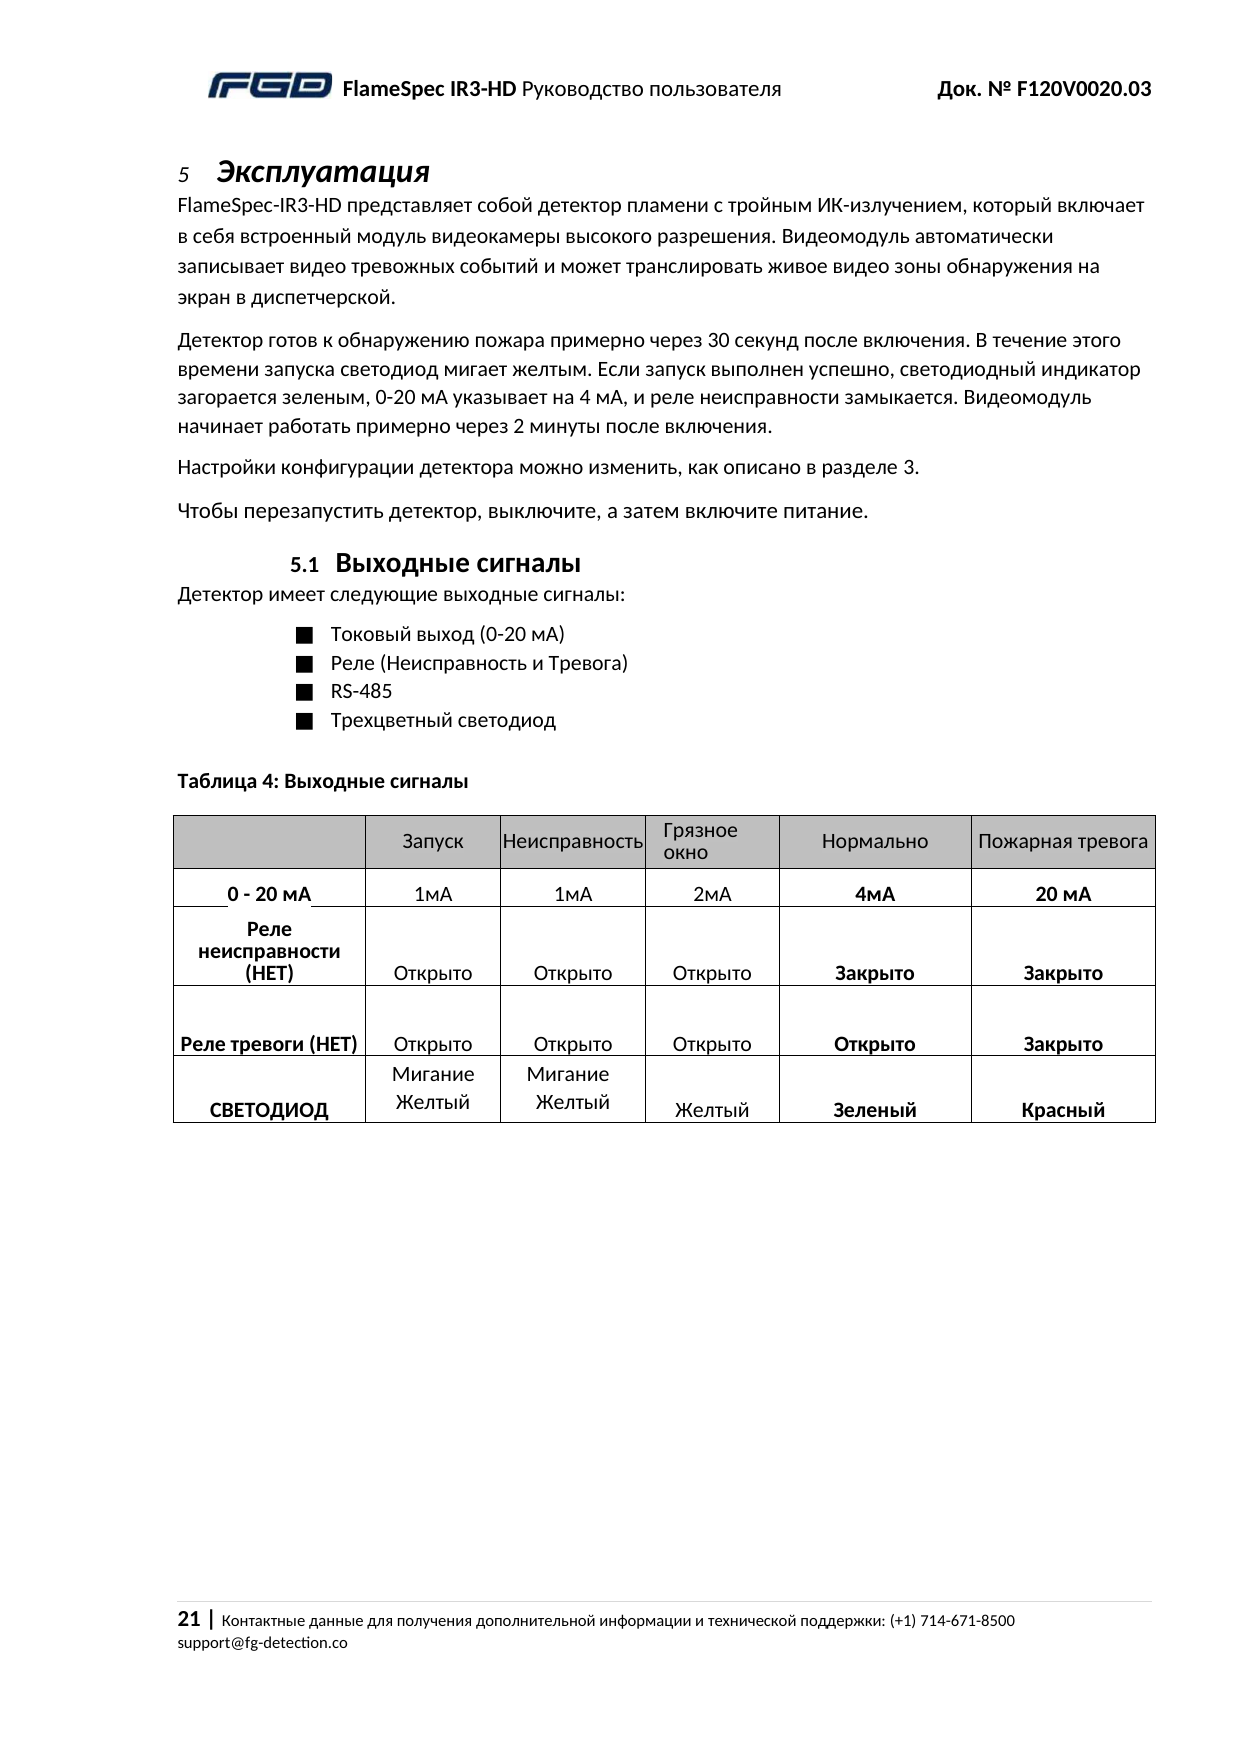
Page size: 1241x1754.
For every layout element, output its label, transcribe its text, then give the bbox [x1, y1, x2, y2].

table_header Грязное окно [646, 816, 779, 868]
table_cell Открыто [501, 986, 645, 1055]
list Эксплуатация [177, 158, 1152, 188]
list Токовый выход (0-20 мА) [294, 619, 1152, 648]
table_cell Красный [972, 1056, 1155, 1122]
table_cell 1мА [366, 869, 500, 906]
text Детектор готов к обнаружению пожара примерно через 30 секунд после включения. В течение этого времени запуска светодиод мигает желтым. Если запуск выполнен успешно, светодиодный индикатор загорается зеленым, 0-20 мА указывает на 4 мА, и реле неисправности замыкается. Видеомодуль начинает работать примерно через 2 минуты после включения. [177, 324, 1152, 439]
table_cell Закрыто [972, 907, 1155, 985]
table_header Запуск [366, 816, 500, 868]
text Детектор имеет следующие выходные сигналы: [177, 584, 1152, 606]
table_cell Открыто [366, 986, 500, 1055]
table_cell Реле неисправности (НЕТ) [174, 907, 365, 985]
table_cell СВЕТОДИОД [174, 1056, 365, 1122]
table_cell Реле тревоги (НЕТ) [174, 986, 365, 1055]
table_cell Открыто [646, 907, 779, 985]
list RS-485 [294, 676, 1152, 705]
table_cell Желтый [646, 1056, 779, 1122]
picture [207, 71, 333, 99]
list Выходные сигналы [290, 549, 1152, 579]
table_cell Открыто [646, 986, 779, 1055]
table_cell 1мА [501, 869, 645, 906]
text Чтобы перезапустить детектор, выключите, а затем включите питание. [177, 497, 1152, 524]
table_cell 0 - 20 мА [174, 869, 365, 906]
table_header Пожарная тревога [972, 816, 1155, 868]
table_cell 2мА [646, 869, 779, 906]
table_cell Закрыто [972, 986, 1155, 1055]
table_cell Открыто [780, 986, 971, 1055]
table_header Неисправность [501, 816, 645, 868]
table_header Нормально [780, 816, 971, 868]
table_cell Зеленый [780, 1056, 971, 1122]
table_header [174, 816, 365, 868]
table_cell Закрыто [780, 907, 971, 985]
table_cell Мигание Желтый [366, 1056, 500, 1122]
table_cell 4мА [780, 869, 971, 906]
text FlameSpec-IR3-HD представляет собой детектор пламени с тройным ИК-излучением, который включает в себя встроенный модуль видеокамеры высокого разрешения. Видеомодуль автоматически записывает видео тревожных событий и может транслировать живое видео зоны обнаружения на экран в диспетчерской. [177, 188, 1152, 310]
text Настройки конфигурации детектора можно изменить, как описано в разделе 3. [177, 457, 1152, 478]
table_cell 20 мА [972, 869, 1155, 906]
list Трехцветный светодиод [294, 705, 1152, 733]
table_cell Открыто [501, 907, 645, 985]
table_cell Открыто [366, 907, 500, 985]
table_cell Мигание Желтый [501, 1056, 645, 1122]
list Реле (Неисправность и Тревога) [294, 648, 1152, 676]
text Таблица 4: Выходные сигналы [177, 771, 1152, 793]
